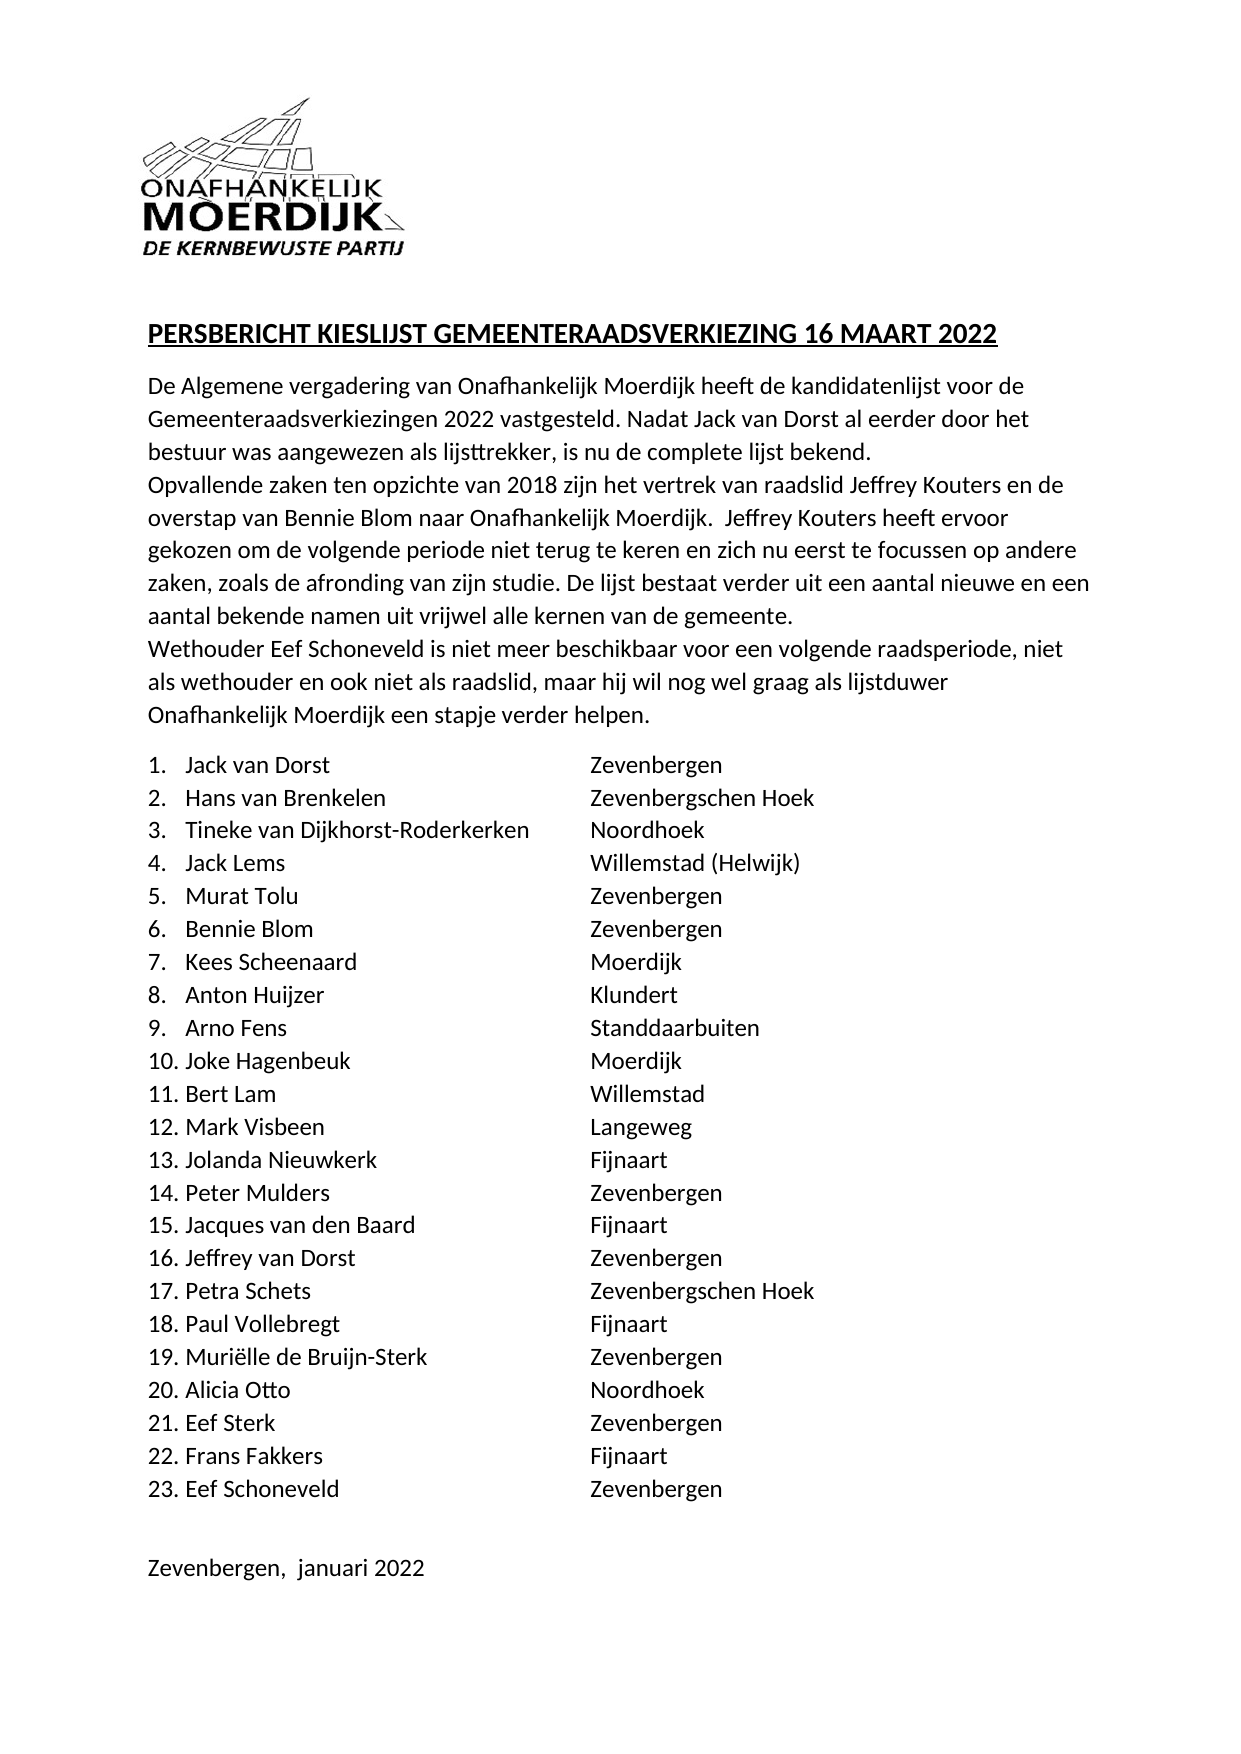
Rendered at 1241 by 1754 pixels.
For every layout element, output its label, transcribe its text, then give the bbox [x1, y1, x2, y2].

text De Algemene vergadering van Onafhankelijk Moerdijk heeft de kandidatenlijst voor de Gemeenteraadsverkiezingen 2022 vastgesteld. Nadat Jack van Dorst al eerder door het bestuur was aangewezen als lijsttrekker, is nu de complete lijst bekend. Opvallende zaken ten opzichte van 2018 zijn het vertrek van raadslid Jeffrey Kouters en de overstap van Bennie Blom naar Onafhankelijk Moerdijk. Jeffrey Kouters heeft ervoor gekozen om de volgende periode niet terug te keren en zich nu eerst te focussen op andere zaken, zoals de afronding van zijn studie. De lijst bestaat verder uit een aantal nieuwe en een aantal bekende namen uit vrijwel alle kernen van de gemeente. Wethouder Eef Schoneveld is niet meer beschikbaar voor een volgende raadsperiode, niet als wethouder en ook niet als raadslid, maar hij wil nog wel graag als lijstduwer Onafhankelijk Moerdijk een stapje verder helpen. [148, 370, 1092, 730]
text PERSBERICHT KIESLIJST GEMEENTERAADSVERKIEZING 16 MAART 2022 [148, 315, 1092, 351]
list Hans van Brenkelen Zevenbergschen Hoek [148, 782, 1092, 812]
list Tineke van Dijkhorst-Roderkerken Noordhoek [148, 814, 1092, 845]
list Bert Lam Willemstad [148, 1078, 1092, 1108]
list Arno Fens Standdaarbuiten [148, 1012, 1092, 1043]
list Peter Mulders Zevenbergen [148, 1177, 1092, 1207]
list Jacques van den Baard Fijnaart [148, 1209, 1092, 1240]
list Jack van Dorst Zevenbergen [148, 749, 1092, 779]
list Kees Scheenaard Moerdijk [148, 946, 1092, 977]
list Mark Visbeen Langeweg [148, 1111, 1092, 1141]
list Alicia Otto Noordhoek [148, 1374, 1092, 1405]
list Murat Tolu Zevenbergen [148, 880, 1092, 911]
list Jack Lems Willemstad (Helwijk) [148, 847, 1092, 878]
list Anton Huijzer Klundert [148, 979, 1092, 1010]
list Jolanda Nieuwkerk Fijnaart [148, 1144, 1092, 1174]
text Zevenbergen, januari 2022 [148, 1552, 1092, 1583]
list Bennie Blom Zevenbergen [148, 913, 1092, 944]
list Eef Sterk Zevenbergen [148, 1407, 1092, 1438]
list Eef Schoneveld Zevenbergen [148, 1473, 1092, 1534]
list Jeffrey van Dorst Zevenbergen [148, 1242, 1092, 1273]
list Petra Schets Zevenbergschen Hoek [148, 1275, 1092, 1306]
picture [137, 94, 409, 256]
list Frans Fakkers Fijnaart [148, 1440, 1092, 1471]
list Paul Vollebregt Fijnaart [148, 1308, 1092, 1339]
list Muriëlle de Bruijn-Sterk Zevenbergen [148, 1341, 1092, 1372]
list Joke Hagenbeuk Moerdijk [148, 1045, 1092, 1076]
